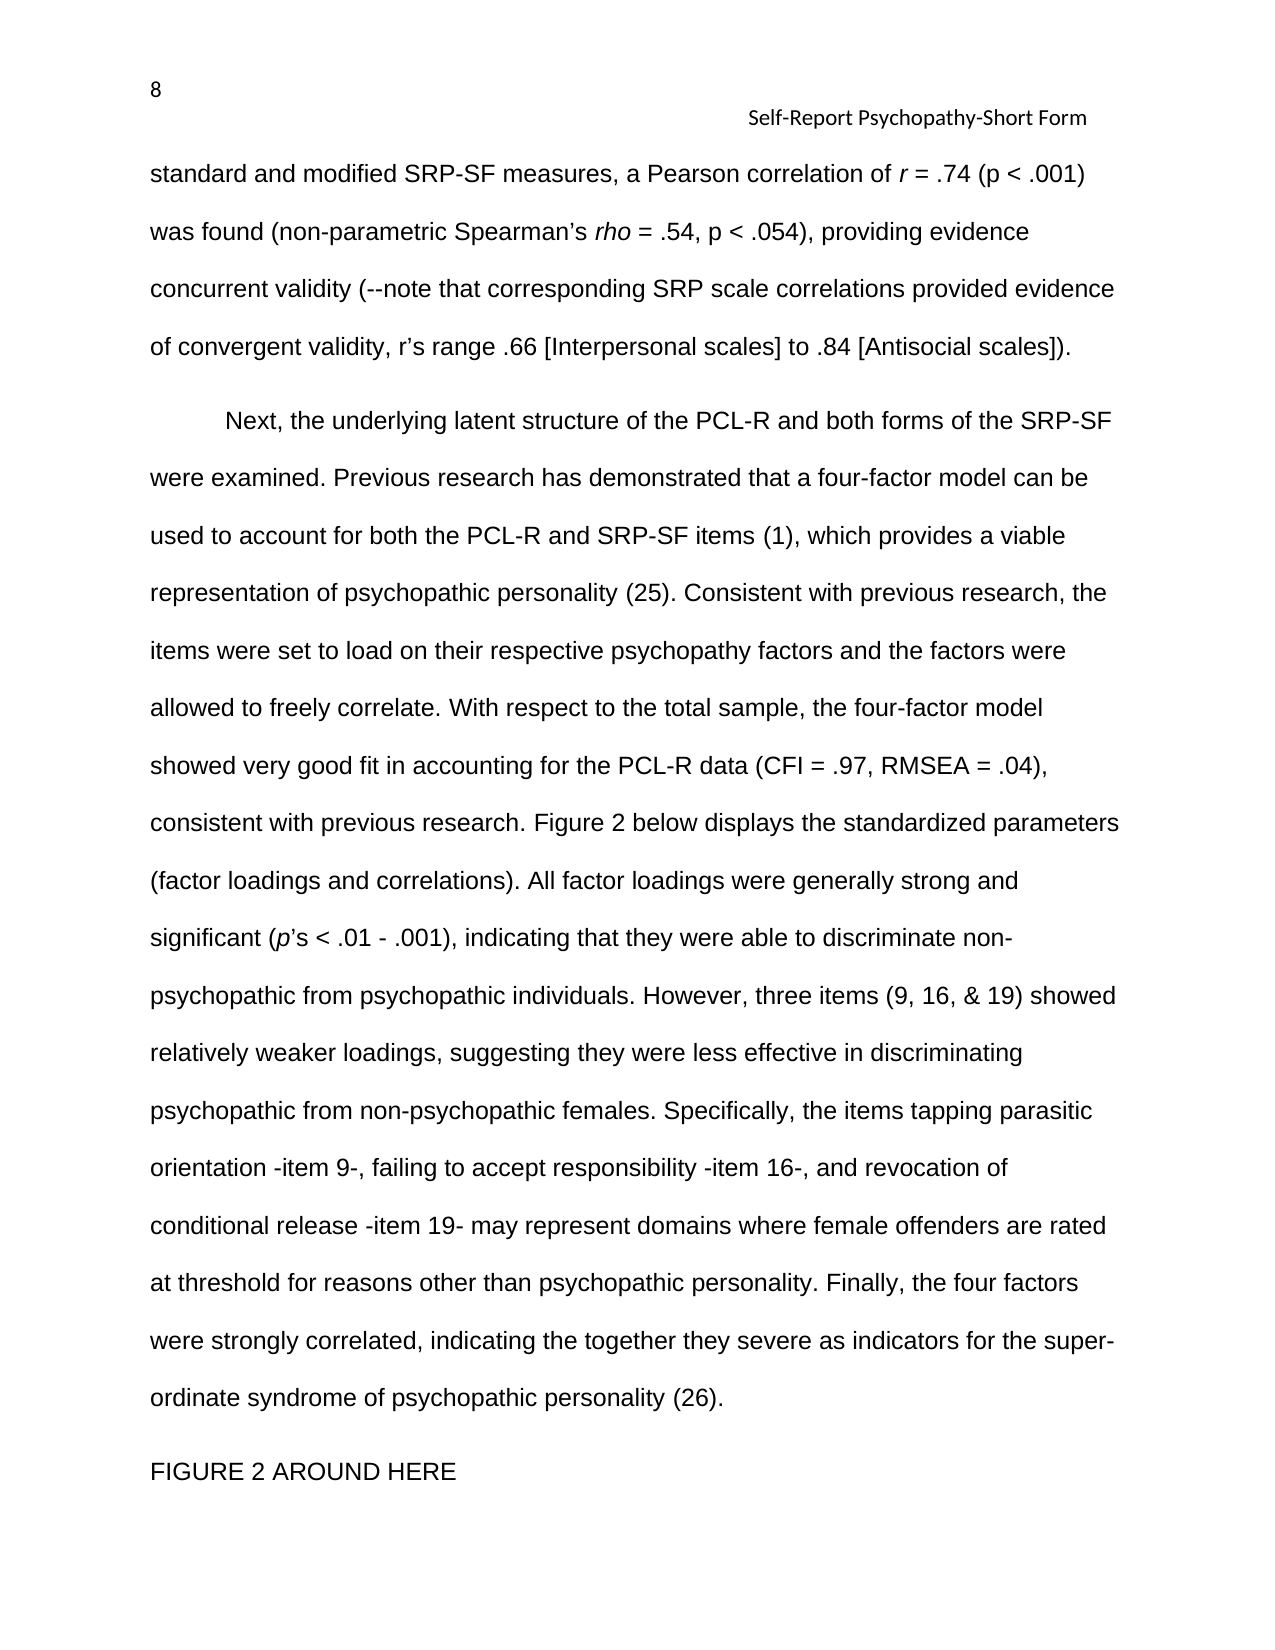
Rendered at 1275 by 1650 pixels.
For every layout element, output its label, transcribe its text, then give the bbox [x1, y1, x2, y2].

text FIGURE 2 AROUND HERE [150, 1457, 1125, 1486]
text Next, the underlying latent structure of the PCL-R and both forms of the SRP-SF were examined. Previous research has demonstrated that a four-factor model can be used to account for both the PCL-R and SRP-SF items (1), which provides a viable representation of psychopathic personality (25). Consistent with previous research, the items were set to load on their respective psychopathy factors and the factors were allowed to freely correlate. With respect to the total sample, the four-factor model showed very good fit in accounting for the PCL-R data (CFI = .97, RMSEA = .04), consistent with previous research. Figure 2 below displays the standardized parameters (factor loadings and correlations). All factor loadings were generally strong and significant (p’s < .01 - .001), indicating that they were able to discriminate non-psychopathic from psychopathic individuals. However, three items (9, 16, & 19) showed relatively weaker loadings, suggesting they were less effective in discriminating psychopathic from non-psychopathic females. Specifically, the items tapping parasitic orientation -item 9-, failing to accept responsibility -item 16-, and revocation of conditional release -item 19- may represent domains where female offenders are rated at threshold for reasons other than psychopathic personality. Finally, the four factors were strongly correlated, indicating the together they severe as indicators for the super-ordinate syndrome of psychopathic personality (26). [150, 406, 1125, 1412]
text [150, 159, 1125, 360]
